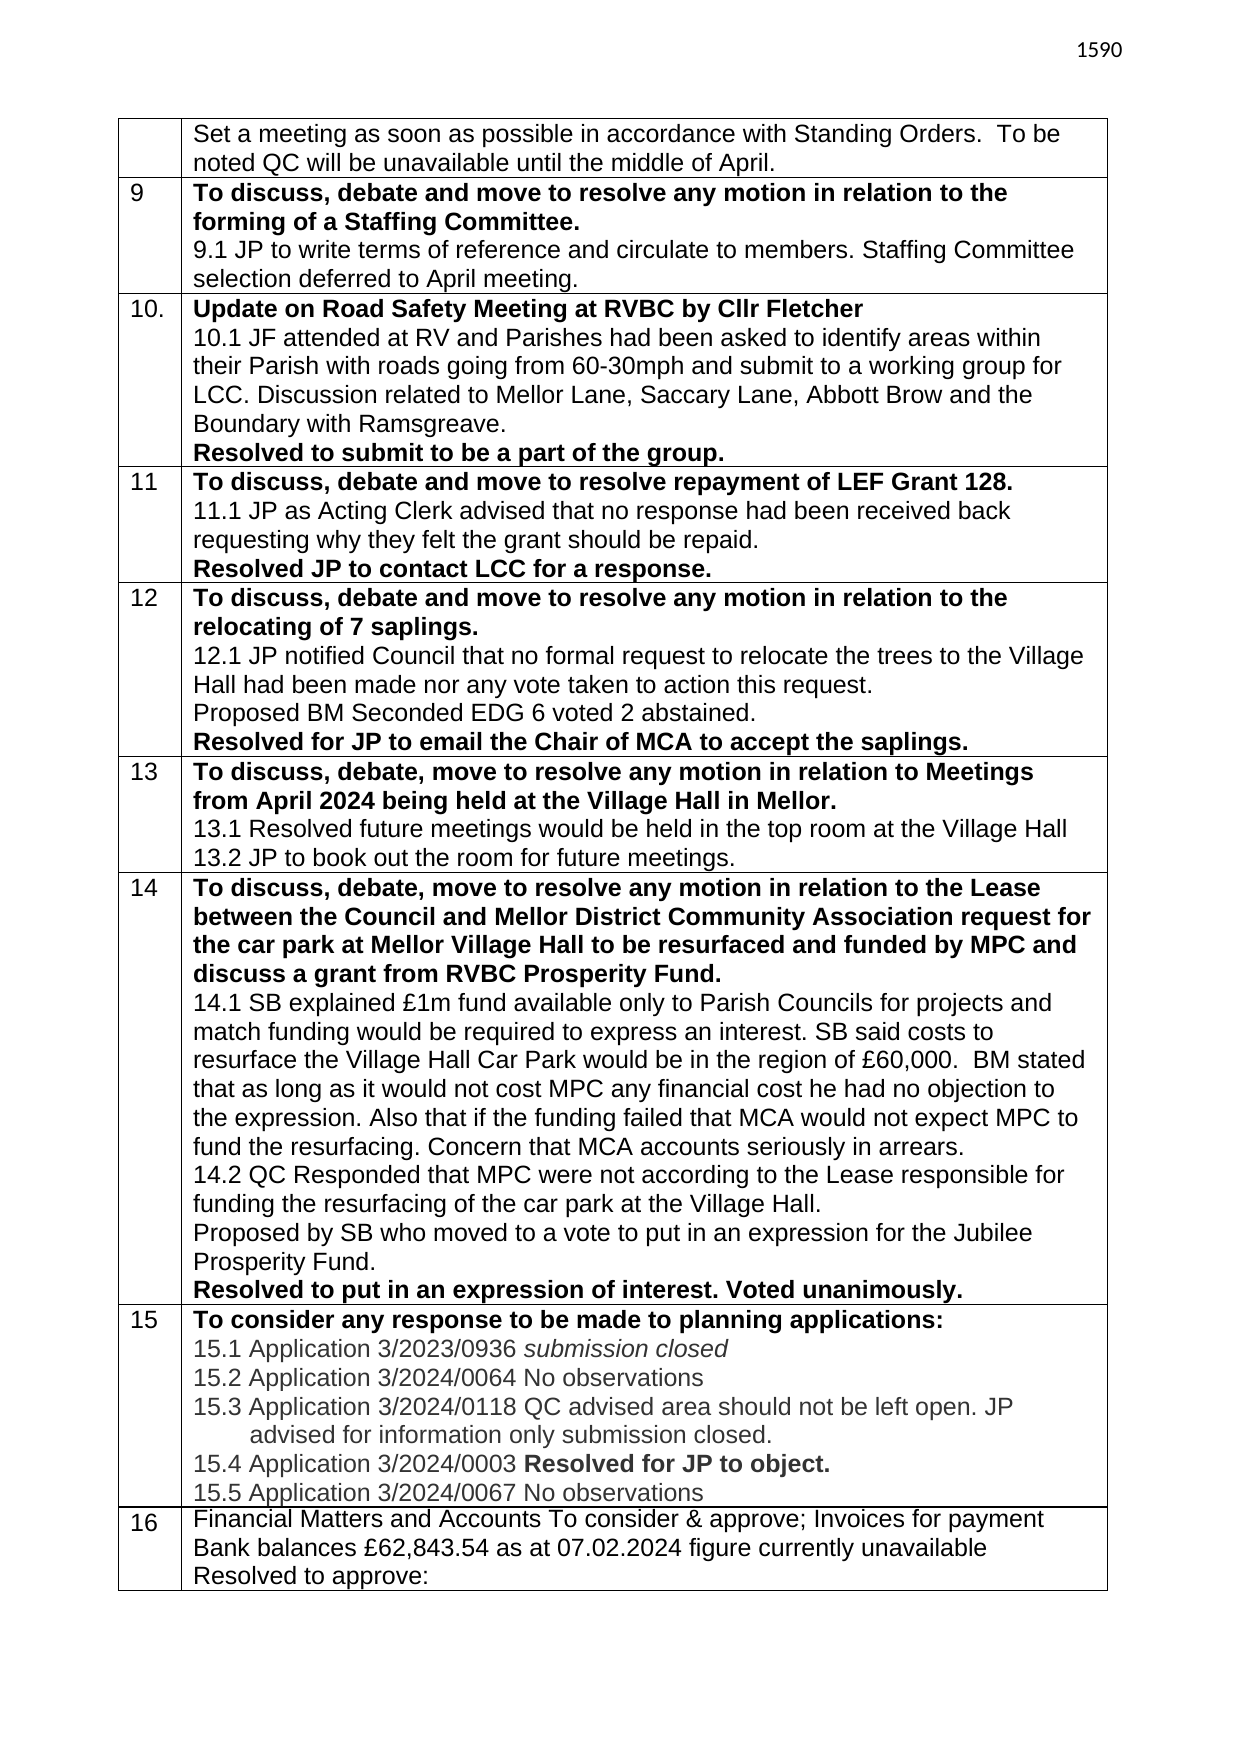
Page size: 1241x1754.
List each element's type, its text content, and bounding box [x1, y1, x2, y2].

table_cell 16 [119, 1508, 181, 1590]
table_cell 13 [119, 757, 181, 872]
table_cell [182, 1508, 1107, 1590]
table_cell To consider any response to be made to planning applications: 15.1 Application 3/2023/0936 submission closed 15.2 Application 3/2024/0064 No observations 15.3 Application 3/2024/0118 QC advised area should not be left open. JP advised for information only submission closed. 15.4 Application 3/2024/0003 Resolved for JP to object. 15.5 Application 3/2024/0067 No observations [182, 1305, 1107, 1506]
table_cell 8 [119, 119, 181, 177]
table_cell To discuss, debate and move to resolve any motion in relation to the forming of a Staffing Committee. 9.1 JP to write terms of reference and circulate to members. Staffing Committee selection deferred to April meeting. [182, 178, 1107, 293]
table_cell 15 [119, 1305, 181, 1506]
table_cell To discuss, debate, move to resolve any motion in relation to the Lease between the Council and Mellor District Community Association request for the car park at Mellor Village Hall to be resurfaced and funded by MPC and discuss a grant from RVBC Prosperity Fund. 14.1 SB explained £1m fund available only to Parish Councils for projects and match funding would be required to express an interest. SB said costs to resurface the Village Hall Car Park would be in the region of £60,000. BM stated that as long as it would not cost MPC any financial cost he had no objection to the expression. Also that if the funding failed that MCA would not expect MPC to fund the resurfacing. Concern that MCA accounts seriously in arrears. 14.2 QC Responded that MPC were not according to the Lease responsible for funding the resurfacing of the car park at the Village Hall. Proposed by SB who moved to a vote to put in an expression for the Jubilee Prosperity Fund. Resolved to put in an expression of interest. Voted unanimously. [182, 873, 1107, 1304]
table_cell 12 [119, 583, 181, 756]
table_cell To discuss, debate, move to resolve any motion in relation to Meetings from April 2024 being held at the Village Hall in Mellor. 13.1 Resolved future meetings would be held in the top room at the Village Hall 13.2 JP to book out the room for future meetings. [182, 757, 1107, 872]
table_cell 14 [119, 873, 181, 1304]
table_cell Update on Road Safety Meeting at RVBC by Cllr Fletcher 10.1 JF attended at RV and Parishes had been asked to identify areas within their Parish with roads going from 60-30mph and submit to a working group for LCC. Discussion related to Mellor Lane, Saccary Lane, Abbott Brow and the Boundary with Ramsgreave. Resolved to submit to be a part of the group. [182, 294, 1107, 466]
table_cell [182, 119, 1107, 177]
table_cell 9 [119, 178, 181, 293]
table_cell To discuss, debate and move to resolve repayment of LEF Grant 128. 11.1 JP as Acting Clerk advised that no response had been received back requesting why they felt the grant should be repaid. Resolved JP to contact LCC for a response. [182, 467, 1107, 582]
table_cell To discuss, debate and move to resolve any motion in relation to the relocating of 7 saplings. 12.1 JP notified Council that no formal request to relocate the trees to the Village Hall had been made nor any vote taken to action this request. Proposed BM Seconded EDG 6 voted 2 abstained. Resolved for JP to email the Chair of MCA to accept the saplings. [182, 583, 1107, 756]
table_cell 10. [119, 294, 181, 466]
table_cell 11 [119, 467, 181, 582]
